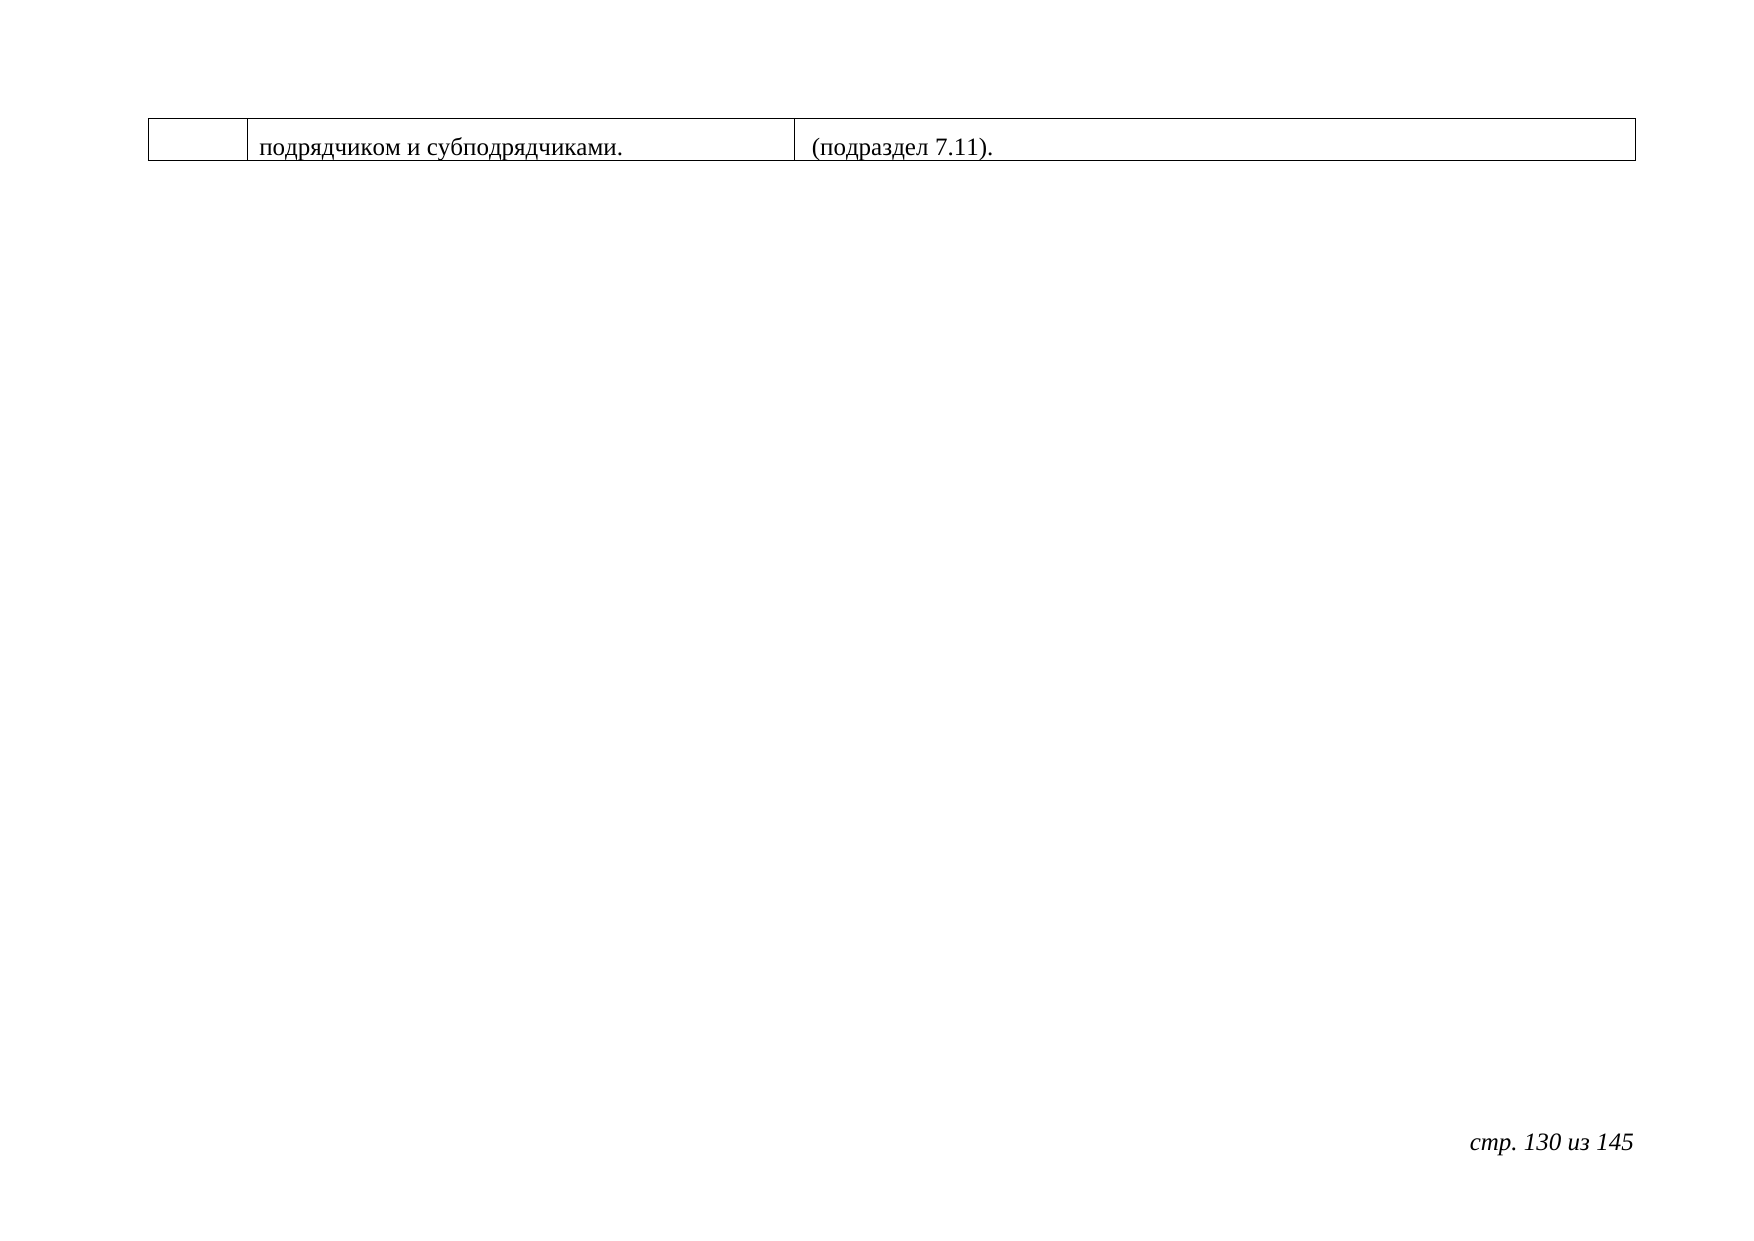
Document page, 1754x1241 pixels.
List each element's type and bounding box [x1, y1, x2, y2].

table_cell [248, 119, 794, 160]
table_cell [795, 119, 1635, 160]
table_cell [149, 119, 247, 160]
